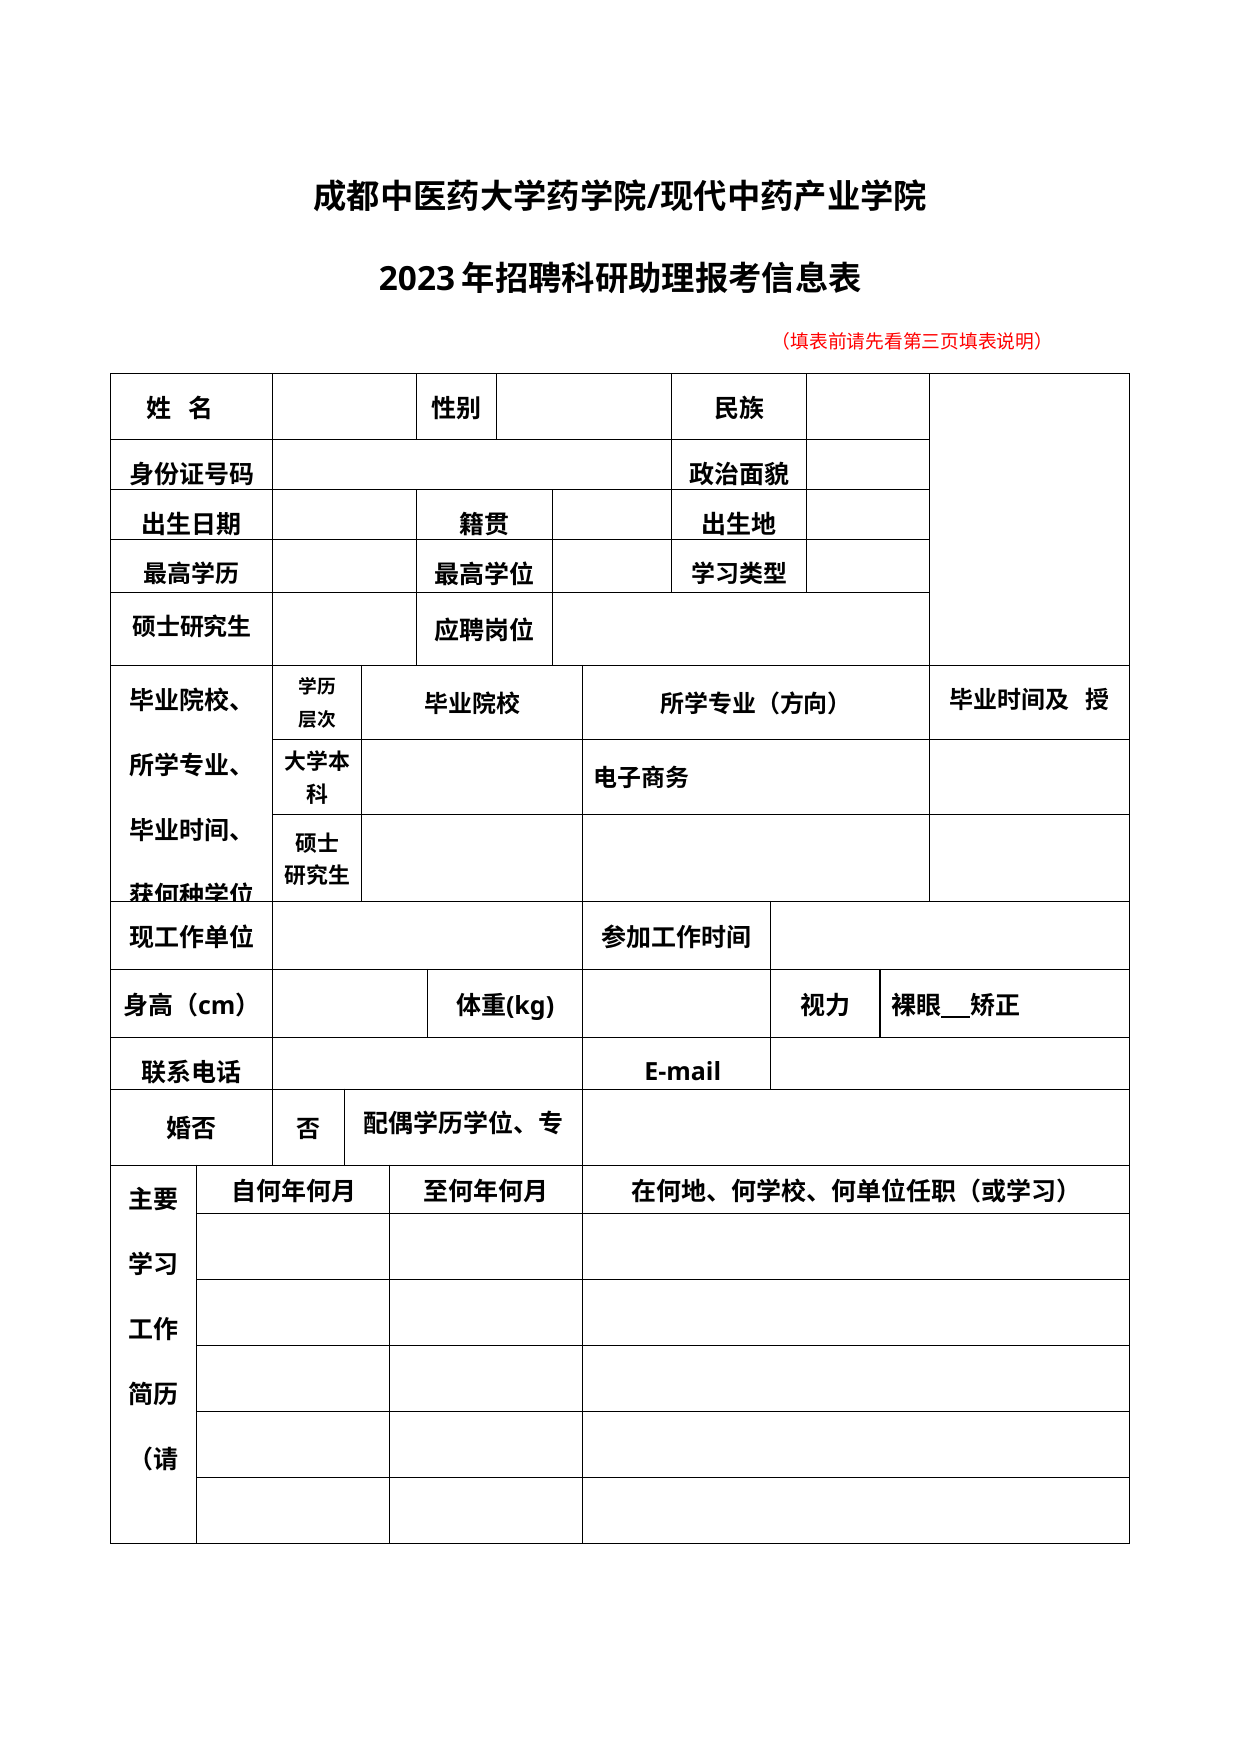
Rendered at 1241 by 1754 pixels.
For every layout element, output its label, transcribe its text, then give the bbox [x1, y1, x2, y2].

table_cell [553, 490, 671, 539]
table_cell [273, 440, 671, 489]
table_cell 学历 层次 [273, 666, 361, 738]
table_cell [583, 970, 770, 1037]
table_cell 应聘岗位 [417, 593, 552, 665]
table_cell [807, 440, 929, 489]
table_cell 主要学习工作简历 （请从高中学习阶段填起至今） [111, 1166, 196, 1543]
table_cell [583, 1346, 1129, 1411]
table_cell 视力 [771, 970, 879, 1037]
table_cell [583, 815, 929, 901]
table_cell 大学本科 [273, 740, 361, 813]
table_cell 硕士 研究生 [273, 815, 361, 901]
table_cell 在何地、何学校、何单位任职（或学习） [583, 1166, 1129, 1213]
table_cell [273, 593, 416, 665]
table_cell 学习类型 [672, 540, 806, 592]
table_cell [390, 1346, 582, 1411]
table_cell [273, 540, 416, 592]
table_cell [583, 1214, 1129, 1279]
table_cell [197, 1478, 389, 1543]
table_header [497, 374, 671, 439]
table_cell [273, 490, 416, 539]
table_cell [807, 490, 929, 539]
table_cell 婚否 [111, 1090, 272, 1164]
table_cell [930, 740, 1129, 813]
table_cell 毕业院校 [362, 666, 582, 738]
table_cell 电子商务 [583, 740, 929, 813]
table_cell [197, 1412, 389, 1477]
table_cell [197, 1214, 389, 1279]
table_cell [390, 1412, 582, 1477]
table_cell E-mail [583, 1038, 770, 1088]
table_cell [362, 740, 582, 813]
table_header [273, 374, 416, 439]
table_cell [390, 1280, 582, 1345]
table_cell [807, 540, 929, 592]
table_cell [362, 815, 582, 901]
table_cell 配偶学历学位、专 业及现工作单位 [345, 1090, 582, 1164]
table_cell 最高学历 [111, 540, 272, 592]
table_cell 自何年何月 [197, 1166, 389, 1213]
table_cell [197, 1346, 389, 1411]
table_cell 所学专业（方向） [583, 666, 929, 738]
table_cell 裸眼 矫正 [881, 970, 1129, 1037]
table_cell 政治面貌 [672, 440, 806, 489]
table_cell [583, 1280, 1129, 1345]
table_cell 毕业院校、所学专业、毕业时间、获何种学位 [111, 666, 272, 901]
table_header 性别 [417, 374, 496, 439]
table_cell 身高（cm） [111, 970, 272, 1037]
table_cell [390, 1478, 582, 1543]
table_header 民族 [672, 374, 806, 439]
table_cell [771, 1038, 1129, 1088]
table_cell 毕业时间及 授位名称 [930, 666, 1129, 738]
table_cell [273, 970, 427, 1037]
table_cell [273, 1038, 582, 1088]
table_cell 身份证号码 [111, 440, 272, 489]
table_cell 否 [273, 1090, 344, 1164]
text 2023年招聘科研助理报考信息表 [187, 243, 1053, 308]
table_cell [553, 593, 929, 665]
table_cell [583, 1412, 1129, 1477]
table_cell [197, 1280, 389, 1345]
table_cell 至何年何月 [390, 1166, 582, 1213]
table_cell 最高学位 [417, 540, 552, 592]
table_cell 出生地 [672, 490, 806, 539]
table_cell 硕士研究生导师姓名 [111, 593, 272, 665]
table_cell 籍贯 [417, 490, 552, 539]
table_cell [771, 902, 1129, 969]
table_cell 现工作单位 [111, 902, 272, 969]
text （填表前请先看第三页填表说明） [187, 324, 1053, 357]
table_header [930, 374, 1129, 665]
table_cell [583, 1090, 1129, 1164]
table_cell 参加工作时间 [583, 902, 770, 969]
table_cell [390, 1214, 582, 1279]
table_cell [273, 902, 582, 969]
table_cell 体重(kg) [428, 970, 582, 1037]
table_header 姓 名 [111, 374, 272, 439]
table_cell [583, 1478, 1129, 1543]
table_cell 出生日期 [111, 490, 272, 539]
table_cell [930, 815, 1129, 901]
table_header [807, 374, 929, 439]
table_cell [553, 540, 671, 592]
table_cell 联系电话 [111, 1038, 272, 1088]
text 成都中医药大学药学院/现代中药产业学院 [187, 162, 1053, 227]
